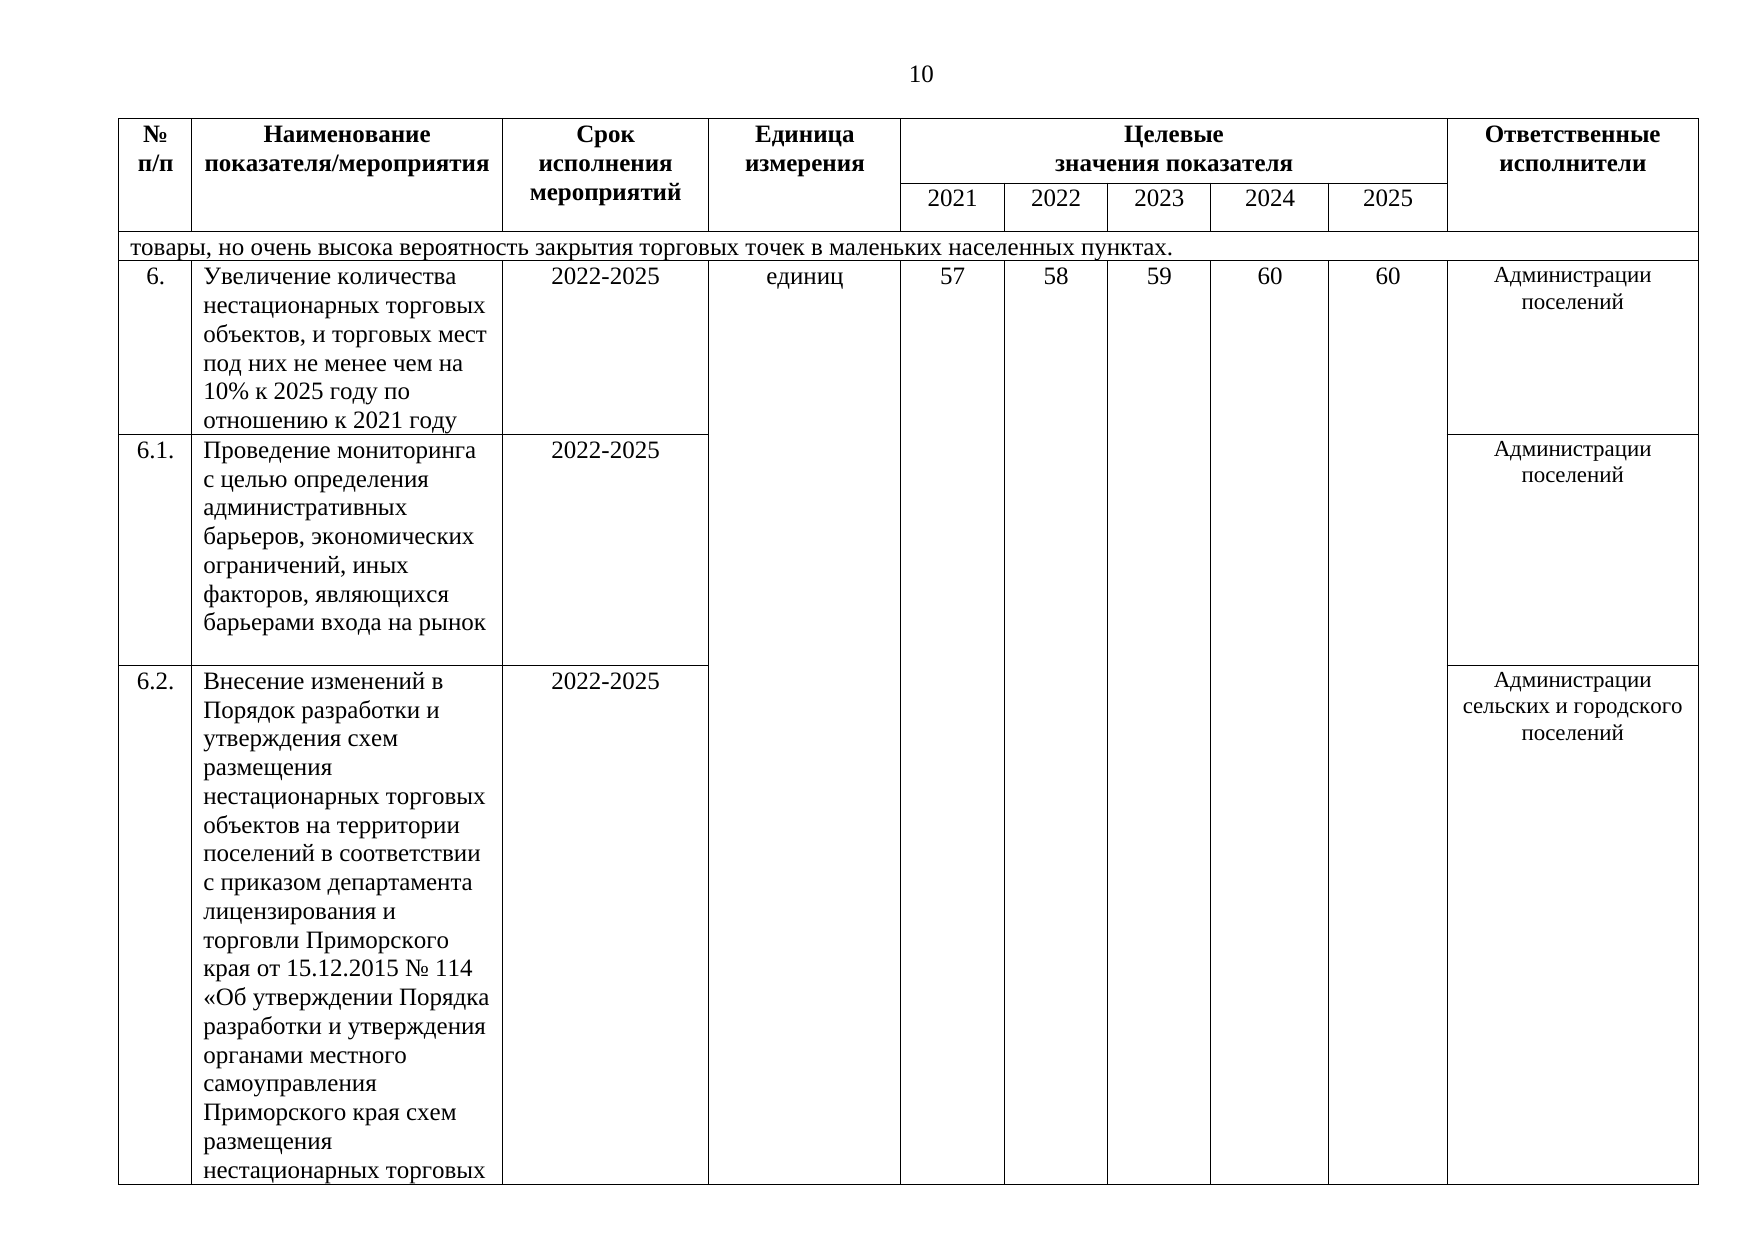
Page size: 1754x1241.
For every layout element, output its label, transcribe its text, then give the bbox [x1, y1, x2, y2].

table_cell 6.1. [119, 435, 191, 665]
table_cell 58 [1005, 261, 1107, 1183]
table_cell Администрации поселений [1448, 261, 1698, 434]
table_cell Администрации поселений [1448, 435, 1698, 665]
table_header Срок исполнения мероприятий [503, 119, 708, 231]
table_cell 2025 [1329, 184, 1447, 231]
table_cell 2022-2025 [503, 435, 708, 665]
table_cell 60 [1329, 261, 1447, 1183]
table_header № п/п [119, 119, 191, 231]
table_cell 2022 [1005, 184, 1107, 231]
table_header Единица измерения [709, 119, 900, 231]
table_cell Проведение мониторинга с целью определения административных барьеров, экономических ограничений, иных факторов, являющихся барьерами входа на рынок [192, 435, 502, 665]
table_cell 6.2. [119, 666, 191, 1183]
table_cell единиц [709, 261, 900, 1183]
table_header Наименование показателя/мероприятия [192, 119, 502, 231]
table_cell 60 [1211, 261, 1328, 1183]
table_cell Увеличение количества нестационарных торговых объектов, и торговых мест под них не менее чем на 10% к 2025 году по отношению к 2021 году [192, 261, 502, 434]
table_cell Администрации сельских и городского поселений [1448, 666, 1698, 1183]
table_cell 2023 [1108, 184, 1210, 231]
table_header Ответственные исполнители [1448, 119, 1698, 231]
table_cell 2022-2025 [503, 666, 708, 1183]
table_cell 2021 [901, 184, 1004, 231]
table_cell 2022-2025 [503, 261, 708, 434]
table_cell 6. [119, 261, 191, 434]
table_cell 2024 [1211, 184, 1328, 231]
table_cell 57 [901, 261, 1004, 1183]
table_cell 59 [1108, 261, 1210, 1183]
table_header Целевые значения показателя [901, 119, 1447, 182]
